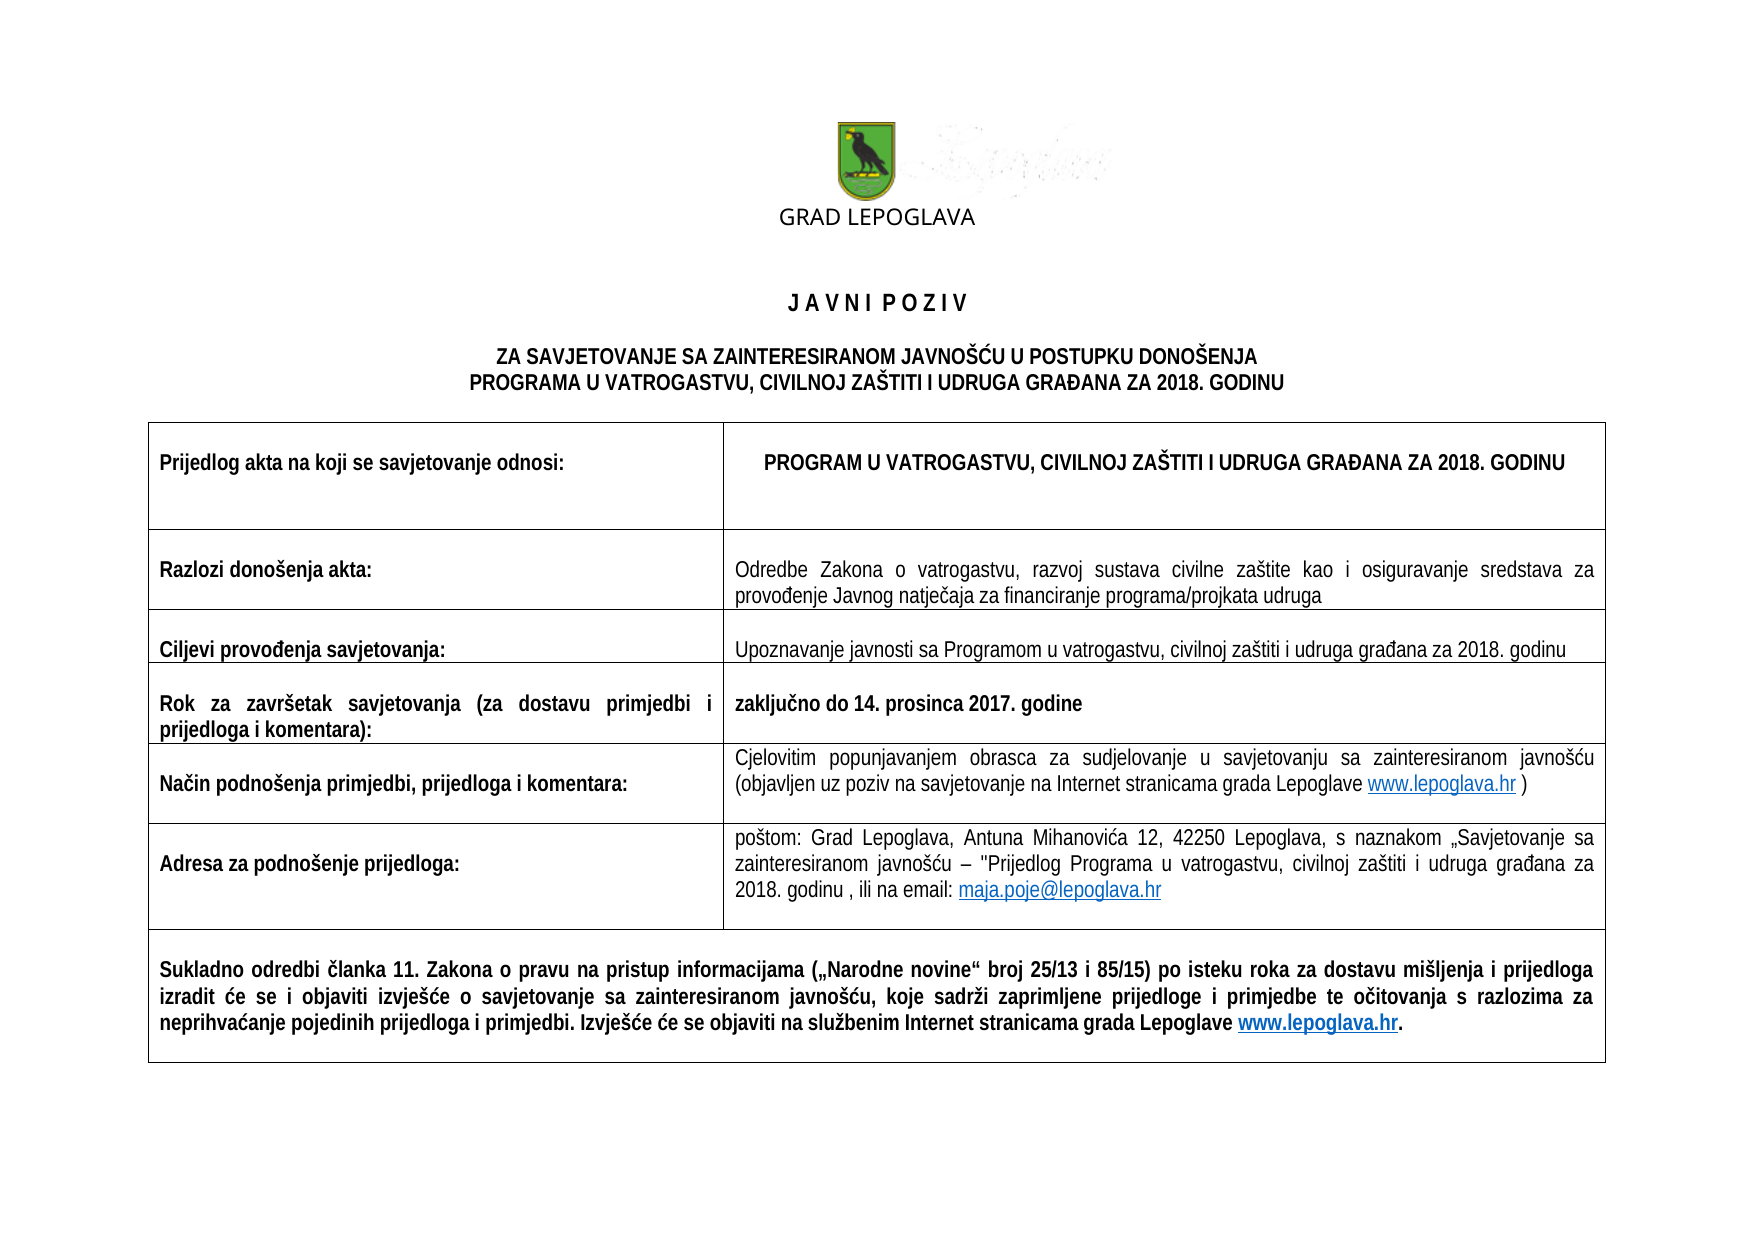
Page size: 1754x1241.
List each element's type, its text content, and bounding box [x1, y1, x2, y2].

table_cell Rok za završetak savjetovanja (za dostavu primjedbi i prijedloga i komentara): [149, 663, 723, 742]
table_cell Adresa za podnošenje prijedloga: [149, 824, 723, 929]
table_cell Način podnošenja primjedbi, prijedloga i komentara: [149, 744, 723, 822]
table_header Prijedlog akta na koji se savjetovanje odnosi: [149, 423, 723, 528]
text ZA SAVJETOVANJE SA ZAINTERESIRANOM JAVNOŠĆU U POSTUPKU DONOŠENJA [148, 343, 1606, 369]
table_cell poštom: Grad Lepoglava, Antuna Mihanovića 12, 42250 Lepoglava, s naznakom „Savjetovanje sa zainteresiranom javnošću – ''Prijedlog Programa u vatrogastvu, civilnoj zaštiti i udruga građana za 2018. godinu , ili na email: maja.poje@lepoglava.hr [724, 824, 1605, 929]
table_cell Sukladno odredbi članka 11. Zakona o pravu na pristup informacijama („Narodne novine“ broj 25/13 i 85/15) po isteku roka za dostavu mišljenja i prijedloga izradit će se i objaviti izvješće o savjetovanje sa zainteresiranom javnošću, koje sadrži zaprimljene prijedloge i primjedbe te očitovanja s razlozima za neprihvaćanje pojedinih prijedloga i primjedbi. Izvješće će se objaviti na službenim Internet stranicama grada Lepoglave www.lepoglava.hr. [149, 930, 1605, 1062]
table_cell Odredbe Zakona o vatrogastvu, razvoj sustava civilne zaštite kao i osiguravanje sredstava za provođenje Javnog natječaja za financiranje programa/projkata udruga [724, 530, 1605, 608]
table_cell Ciljevi provođenja savjetovanja: [149, 610, 723, 662]
picture [837, 122, 1112, 201]
text J A V N I P O Z I V [148, 288, 1606, 317]
table_cell Upoznavanje javnosti sa Programom u vatrogastvu, civilnoj zaštiti i udruga građana za 2018. godinu [724, 610, 1605, 662]
table_cell Cjelovitim popunjavanjem obrasca za sudjelovanje u savjetovanju sa zainteresiranom javnošću (objavljen uz poziv na savjetovanje na Internet stranicama grada Lepoglave www.lepoglava.hr ) [724, 744, 1605, 822]
table_header PROGRAM U VATROGASTVU, CIVILNOJ ZAŠTITI I UDRUGA GRAĐANA ZA 2018. GODINU [724, 423, 1605, 528]
text PROGRAMA U VATROGASTVU, CIVILNOJ ZAŠTITI I UDRUGA GRAĐANA ZA 2018. GODINU [148, 369, 1606, 396]
table_cell zaključno do 14. prosinca 2017. godine [724, 663, 1605, 742]
table_cell Razlozi donošenja akta: [149, 530, 723, 608]
text GRAD LEPOGLAVA [148, 201, 1606, 232]
